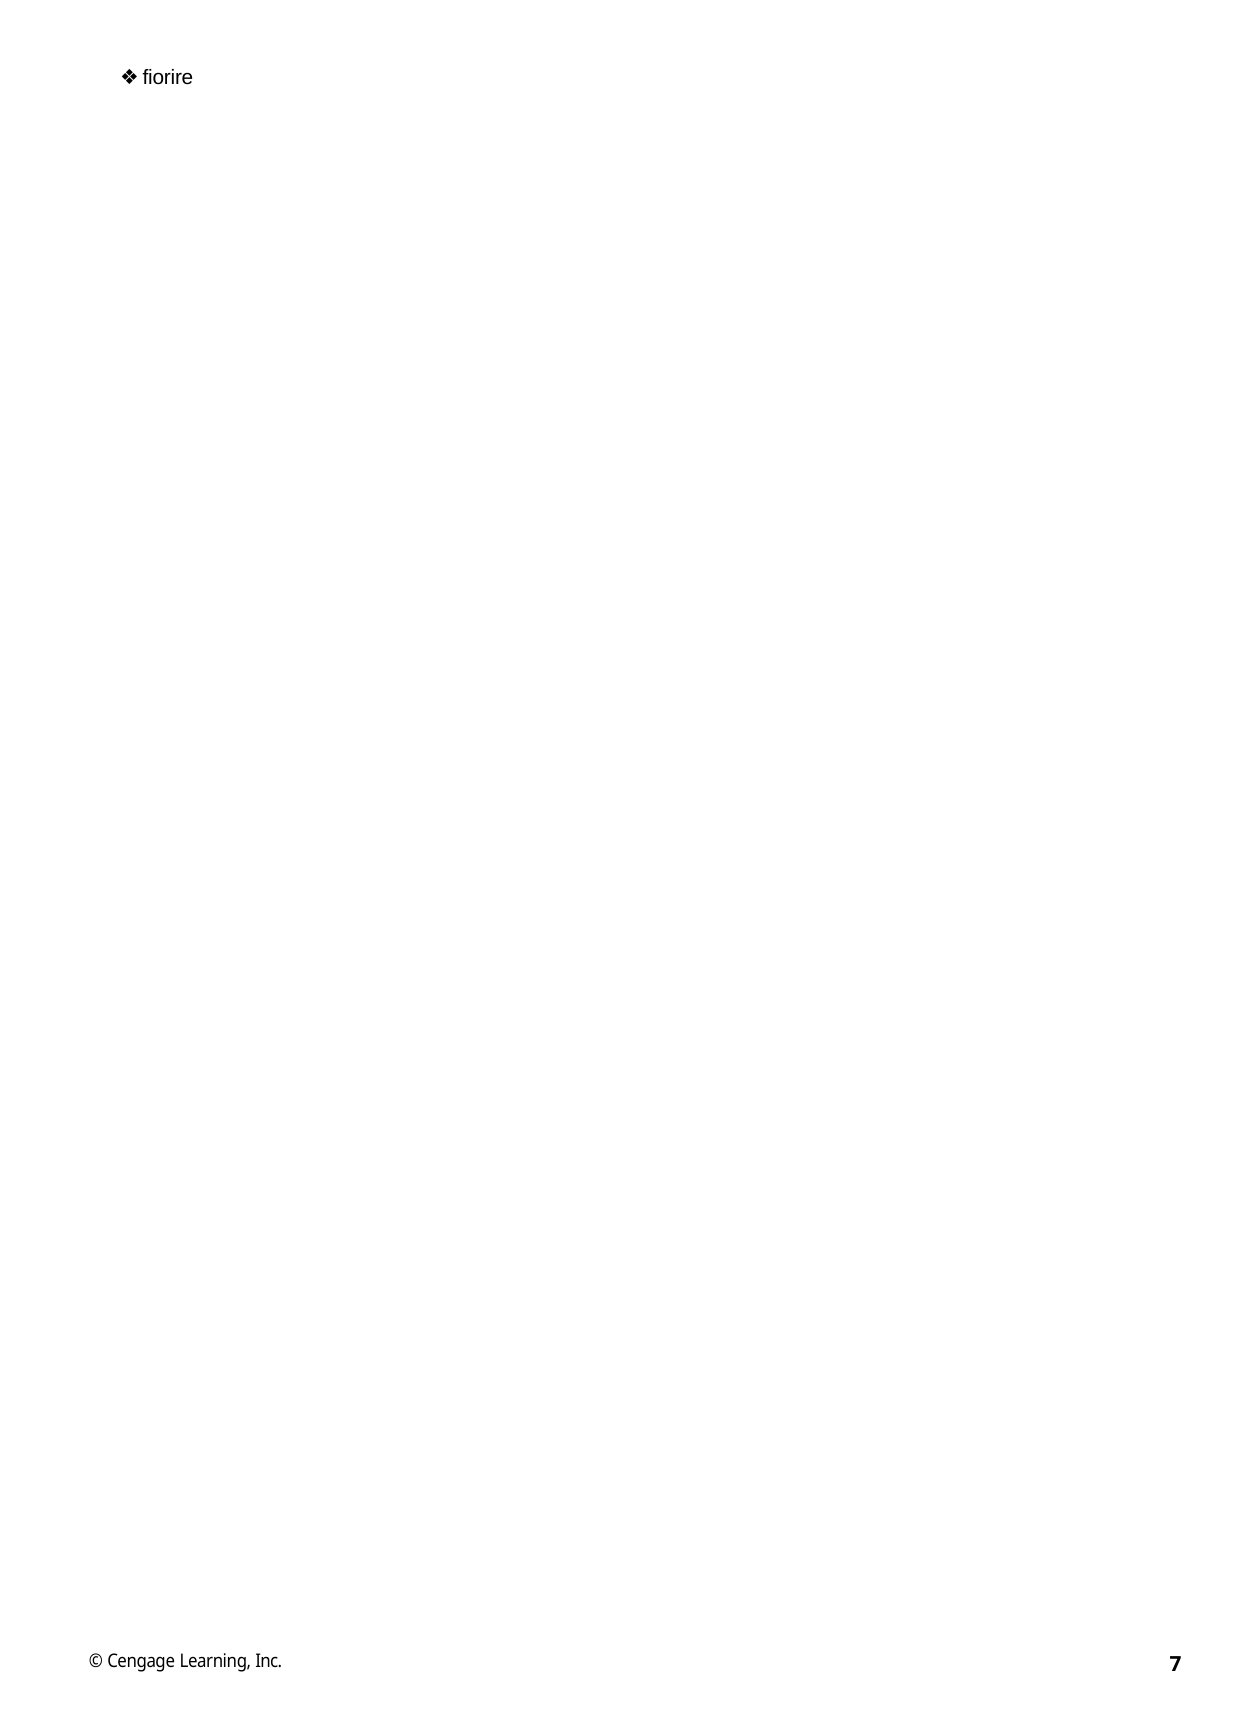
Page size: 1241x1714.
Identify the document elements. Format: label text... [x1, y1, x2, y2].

list fiorire [120, 62, 593, 91]
